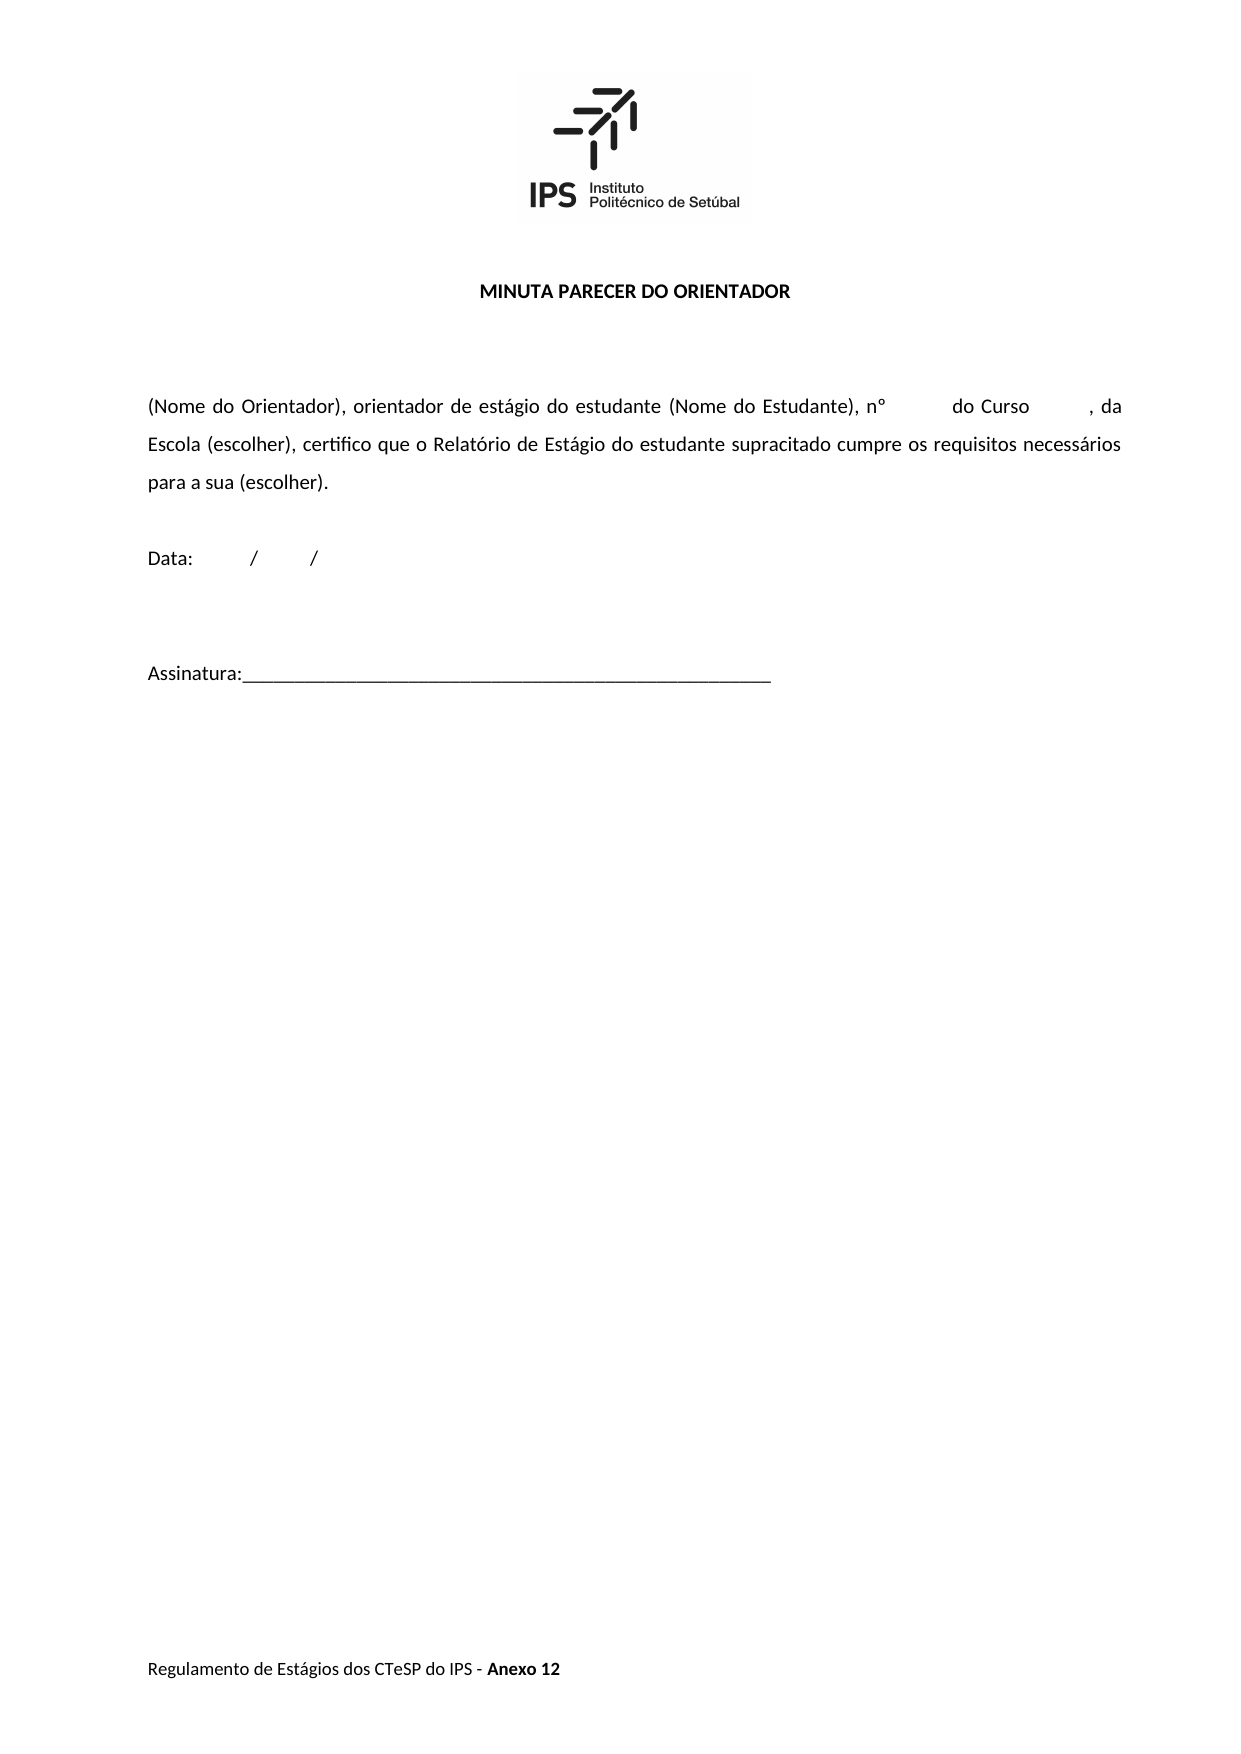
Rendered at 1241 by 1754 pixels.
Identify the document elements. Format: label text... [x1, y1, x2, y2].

subtitle MINUTA PARECER DO ORIENTADOR [148, 278, 1122, 304]
text Data: / / [148, 545, 1122, 571]
text (Nome do Orientador), orientador de estágio do estudante (Nome do Estudante), nº do Curso , da Escola , certifico que o Relatório de Estágio do estudante supracitado cumpre os requisitos necessários para a sua . [148, 393, 1122, 494]
text Assinatura:___________________________________________________ [148, 660, 1122, 685]
picture [516, 73, 753, 223]
